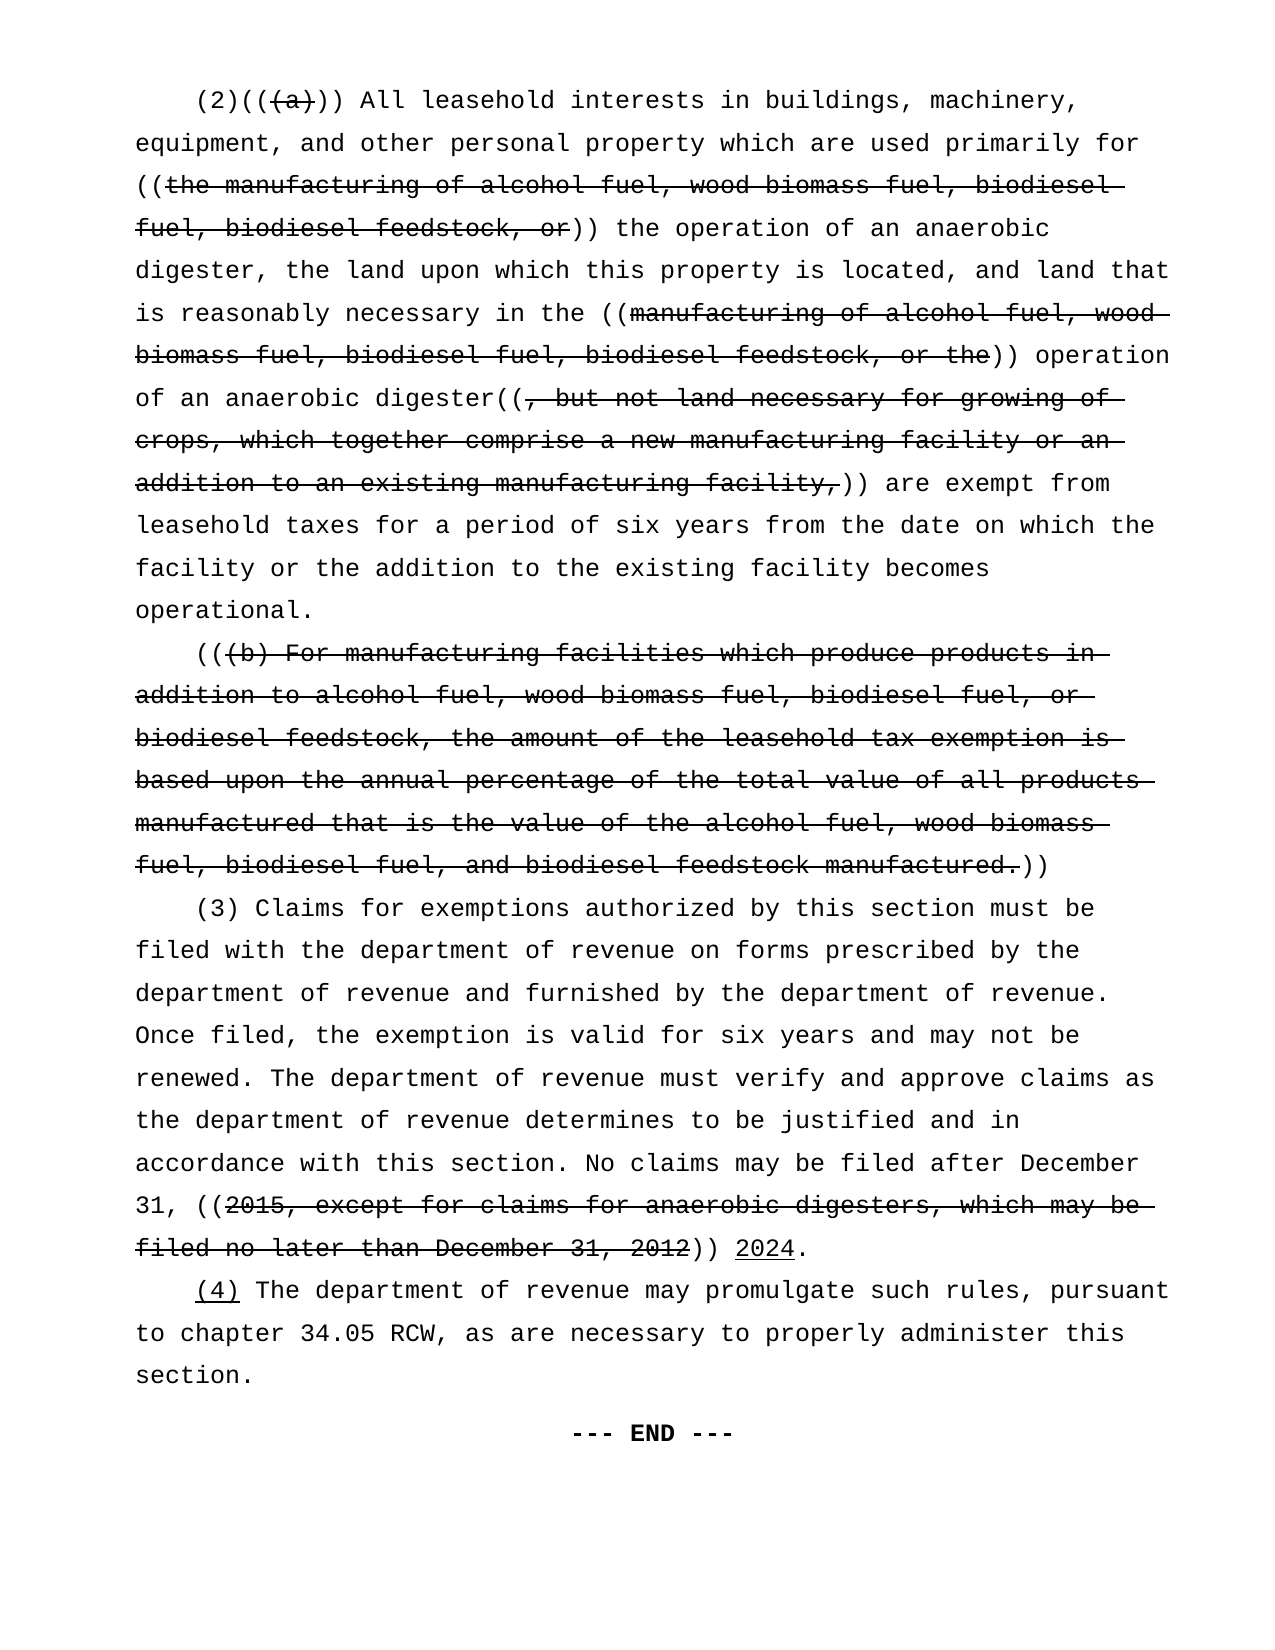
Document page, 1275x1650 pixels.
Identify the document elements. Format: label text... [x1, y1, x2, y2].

text (4) The department of revenue may promulgate such rules, pursuant to chapter 34.05 RCW, as are necessary to properly administer this section. [135, 1265, 1170, 1392]
text (3) Claims for exemptions authorized by this section must be filed with the department of revenue on forms prescribed by the department of revenue and furnished by the department of revenue. Once filed, the exemption is valid for six years and may not be renewed. The department of revenue must verify and approve claims as the department of revenue determines to be justified and in accordance with this section. No claims may be filed after December 31, ((2015, except for claims for anaerobic digesters, which may be filed no later than December 31, 2012)) 2024. [135, 882, 1170, 1265]
text (2)(((a))) All leasehold interests in buildings, machinery, equipment, and other personal property which are used primarily for ((the manufacturing of alcohol fuel, wood biomass fuel, biodiesel fuel, biodiesel feedstock, or)) the operation of an anaerobic digester, the land upon which this property is located, and land that is reasonably necessary in the ((manufacturing of alcohol fuel, wood biomass fuel, biodiesel fuel, biodiesel feedstock, or the)) operation of an anaerobic digester((, but not land necessary for growing of crops, which together comprise a new manufacturing facility or an addition to an existing manufacturing facility,)) are exempt from leasehold taxes for a period of six years from the date on which the facility or the addition to the existing facility becomes operational. [135, 75, 1170, 627]
text (((b) For manufacturing facilities which produce products in addition to alcohol fuel, wood biomass fuel, biodiesel fuel, or biodiesel feedstock, the amount of the leasehold tax exemption is based upon the annual percentage of the total value of all products manufactured that is the value of the alcohol fuel, wood biomass fuel, biodiesel fuel, and biodiesel feedstock manufactured.)) [135, 627, 1170, 882]
text --- END --- [135, 1421, 1170, 1449]
